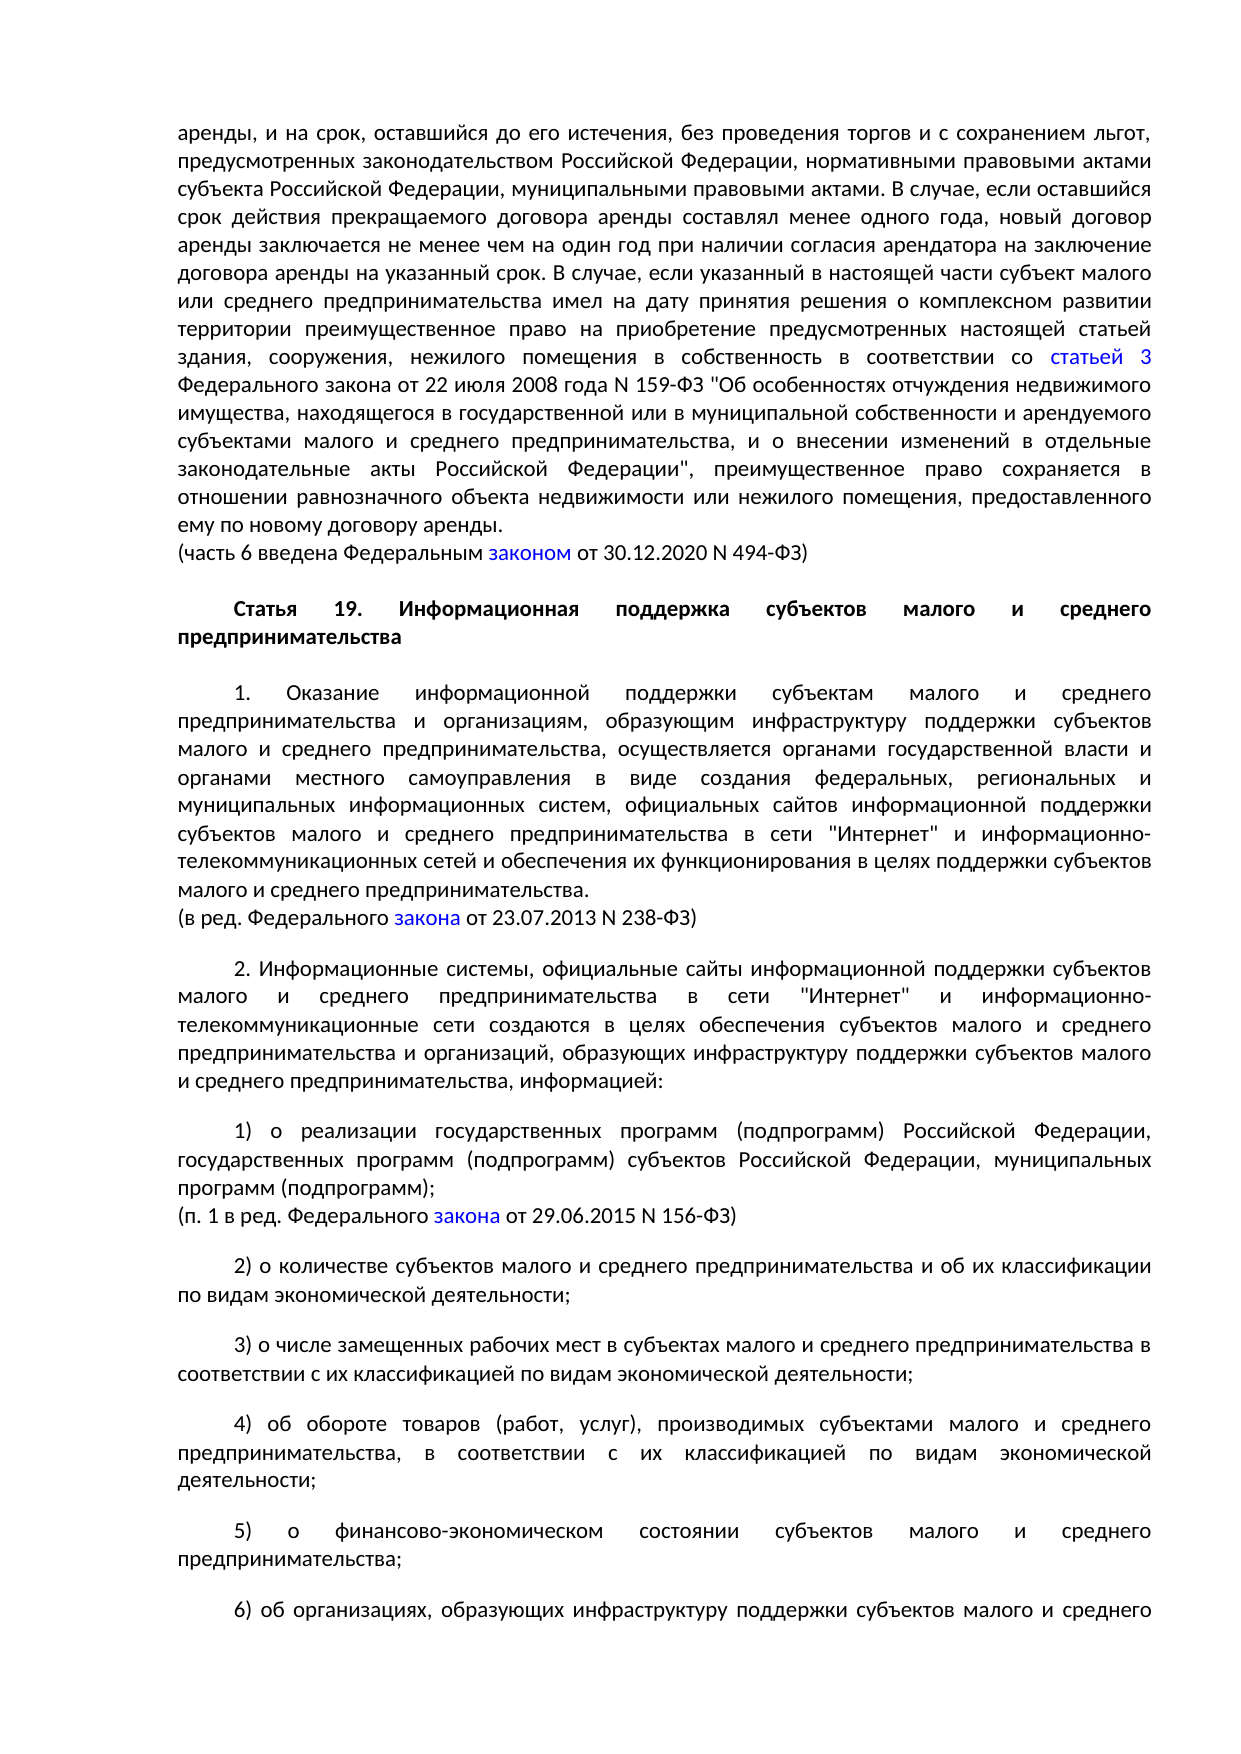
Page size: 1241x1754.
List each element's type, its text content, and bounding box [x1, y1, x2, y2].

text 1) о реализации государственных программ (подпрограмм) Российской Федерации, государственных программ (подпрограмм) субъектов Российской Федерации, муниципальных программ (подпрограмм); [177, 1117, 1152, 1201]
text (в ред. Федерального закона от 23.07.2013 N 238-ФЗ) [177, 903, 1152, 931]
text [177, 1596, 1152, 1623]
text 4) об обороте товаров (работ, услуг), производимых субъектами малого и среднего предпринимательства, в соответствии с их классификацией по видам экономической деятельности; [177, 1409, 1152, 1494]
text 3) о числе замещенных рабочих мест в субъектах малого и среднего предпринимательства в соответствии с их классификацией по видам экономической деятельности; [177, 1331, 1152, 1387]
text 2) о количестве субъектов малого и среднего предпринимательства и об их классификации по видам экономической деятельности; [177, 1252, 1152, 1308]
text 5) о финансово-экономическом состоянии субъектов малого и среднего предпринимательства; [177, 1517, 1152, 1573]
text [177, 118, 1152, 538]
text (часть 6 введена Федеральным законом от 30.12.2020 N 494-ФЗ) [177, 538, 1152, 566]
title Статья 19. Информационная поддержка субъектов малого и среднего предпринимательства [177, 594, 1152, 651]
text 1. Оказание информационной поддержки субъектам малого и среднего предпринимательства и организациям, образующим инфраструктуру поддержки субъектов малого и среднего предпринимательства, осуществляется органами государственной власти и органами местного самоуправления в виде создания федеральных, региональных и муниципальных информационных систем, официальных сайтов информационной поддержки субъектов малого и среднего предпринимательства в сети "Интернет" и информационно-телекоммуникационных сетей и обеспечения их функционирования в целях поддержки субъектов малого и среднего предпринимательства. [177, 678, 1152, 903]
text 2. Информационные системы, официальные сайты информационной поддержки субъектов малого и среднего предпринимательства в сети "Интернет" и информационно-телекоммуникационные сети создаются в целях обеспечения субъектов малого и среднего предпринимательства и организаций, образующих инфраструктуру поддержки субъектов малого и среднего предпринимательства, информацией: [177, 954, 1152, 1094]
text (п. 1 в ред. Федерального закона от 29.06.2015 N 156-ФЗ) [177, 1201, 1152, 1229]
